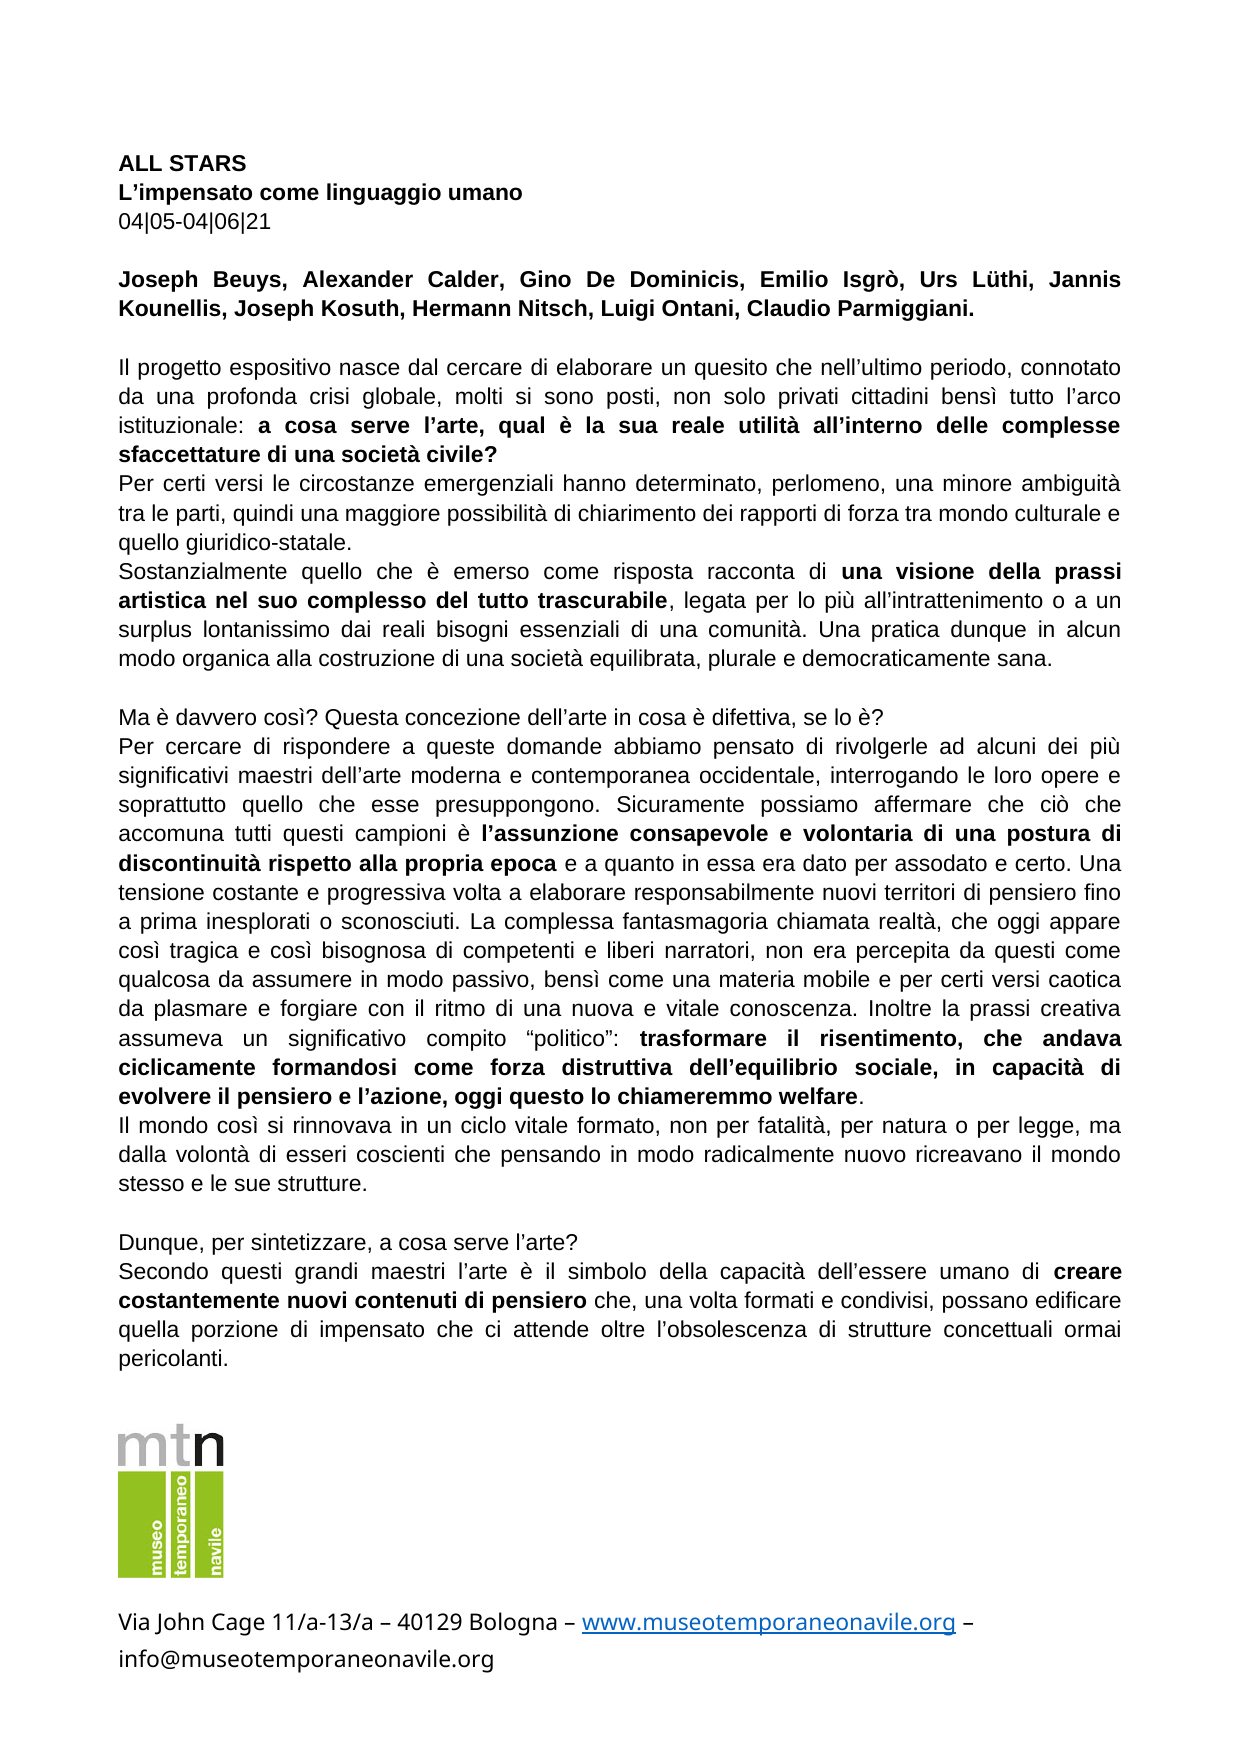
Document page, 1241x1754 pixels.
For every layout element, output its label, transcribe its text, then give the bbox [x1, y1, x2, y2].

picture [118, 1421, 224, 1578]
text Per certi versi le circostanze emergenziali hanno determinato, perlomeno, una minore ambiguità tra le parti, quindi una maggiore possibilità di chiarimento dei rapporti di forza tra mondo culturale e quello giuridico-statale. [118, 468, 1122, 556]
text 04|05-04|06|21 [118, 206, 1122, 235]
text Secondo questi grandi maestri l’arte è il simbolo della capacità dell’essere umano di creare costantemente nuovi contenuti di pensiero che, una volta formati e condivisi, possano edificare quella porzione di impensato che ci attende oltre l’obsolescenza di strutture concettuali ormai pericolanti. [118, 1256, 1122, 1373]
text ALL STARS [118, 148, 1122, 177]
text Per cercare di rispondere a queste domande abbiamo pensato di rivolgerle ad alcuni dei più significativi maestri dell’arte moderna e contemporanea occidentale, interrogando le loro opere e soprattutto quello che esse presuppongono. Sicuramente possiamo affermare che ciò che accomuna tutti questi campioni è l’assunzione consapevole e volontaria di una postura di discontinuità rispetto alla propria epoca e a quanto in essa era dato per assodato e certo. Una tensione costante e progressiva volta a elaborare responsabilmente nuovi territori di pensiero fino a prima inesplorati o sconosciuti. La complessa fantasmagoria chiamata realtà, che oggi appare così tragica e così bisognosa di competenti e liberi narratori, non era percepita da questi come qualcosa da assumere in modo passivo, bensì come una materia mobile e per certi versi caotica da plasmare e forgiare con il ritmo di una nuova e vitale conoscenza. Inoltre la prassi creativa assumeva un significativo compito “politico”: trasformare il risentimento, che andava ciclicamente formandosi come forza distruttiva dell’equilibrio sociale, in capacità di evolvere il pensiero e l’azione, oggi questo lo chiameremmo welfare. [118, 731, 1122, 1110]
text L’impensato come linguaggio umano [118, 177, 1122, 206]
text Joseph Beuys, Alexander Calder, Gino De Dominicis, Emilio Isgrò, Urs Lüthi, Jannis Kounellis, Joseph Kosuth, Hermann Nitsch, Luigi Ontani, Claudio Parmiggiani. [118, 235, 1122, 323]
text Dunque, per sintetizzare, a cosa serve l’arte? [118, 1227, 1122, 1256]
text Sostanzialmente quello che è emerso come risposta racconta di una visione della prassi artistica nel suo complesso del tutto trascurabile, legata per lo più all’intrattenimento o a un surplus lontanissimo dai reali bisogni essenziali di una comunità. Una pratica dunque in alcun modo organica alla costruzione di una società equilibrata, plurale e democraticamente sana. [118, 556, 1122, 673]
text Il progetto espositivo nasce dal cercare di elaborare un quesito che nell’ultimo periodo, connotato da una profonda crisi globale, molti si sono posti, non solo privati cittadini bensì tutto l’arco istituzionale: a cosa serve l’arte, qual è la sua reale utilità all’interno delle complesse sfaccettature di una società civile? [118, 352, 1122, 468]
text Il mondo così si rinnovava in un ciclo vitale formato, non per fatalità, per natura o per legge, ma dalla volontà di esseri coscienti che pensando in modo radicalmente nuovo ricreavano il mondo stesso e le sue strutture. [118, 1110, 1122, 1198]
text Ma è davvero così? Questa concezione dell’arte in cosa è difettiva, se lo è? [118, 702, 1122, 731]
